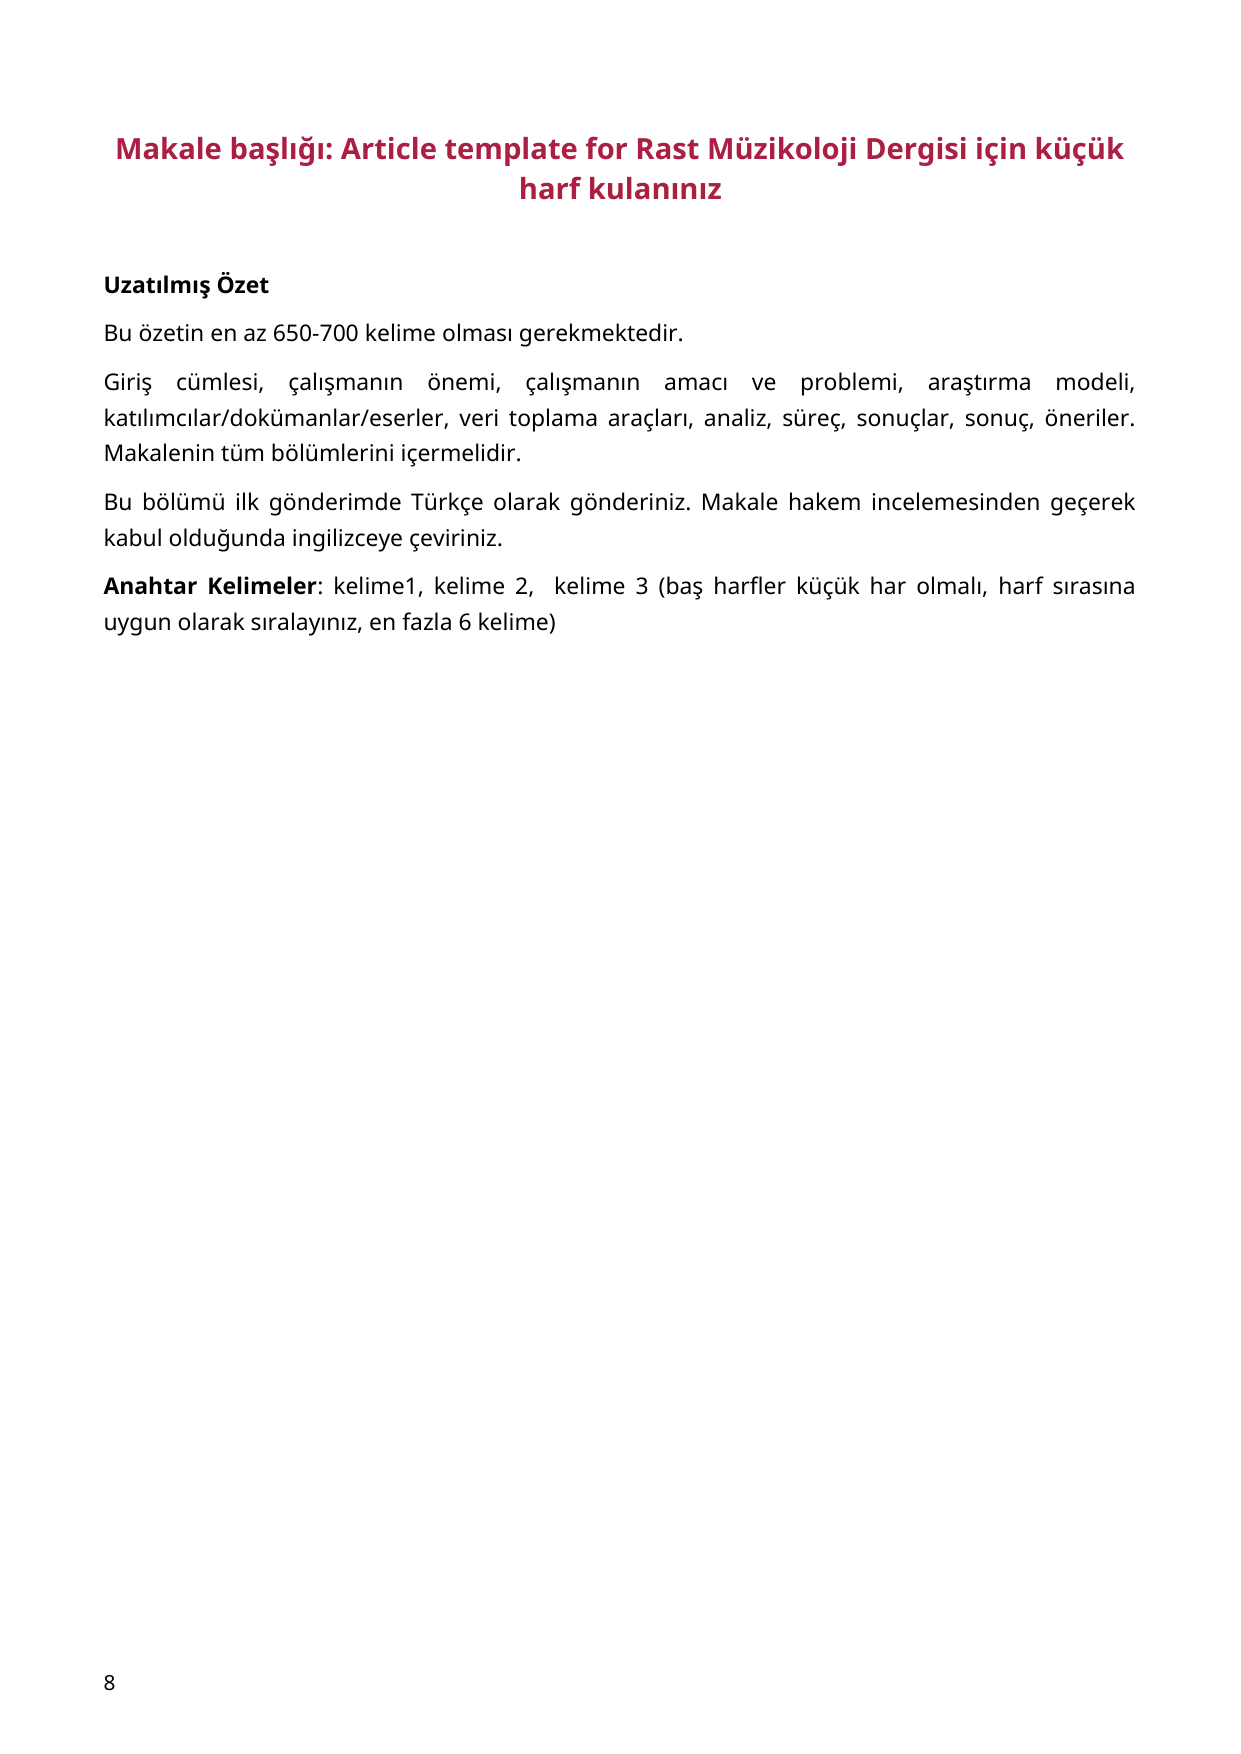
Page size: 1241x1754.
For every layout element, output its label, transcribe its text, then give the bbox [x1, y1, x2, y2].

text Giriş cümlesi, çalışmanın önemi, çalışmanın amacı ve problemi, araştırma modeli, katılımcılar/dokümanlar/eserler, veri toplama araçları, analiz, süreç, sonuçlar, sonuç, öneriler. Makalenin tüm bölümlerini içermelidir. [103, 366, 1137, 469]
text Anahtar Kelimeler: kelime1, kelime 2, kelime 3 (baş harfler küçük har olmalı, harf sırasına uygun olarak sıralayınız, en fazla 6 kelime) [103, 570, 1137, 637]
text Bu bölümü ilk gönderimde Türkçe olarak gönderiniz. Makale hakem incelemesinden geçerek kabul olduğunda ingilizceye çeviriniz. [103, 486, 1137, 553]
text Bu özetin en az 650-700 kelime olması gerekmektedir. [103, 317, 1137, 348]
text Makale başlığı: Article template for Rast Müzikoloji Dergisi için küçük harf kulanınız [103, 128, 1137, 208]
text Uzatılmış Özet [103, 269, 1137, 300]
